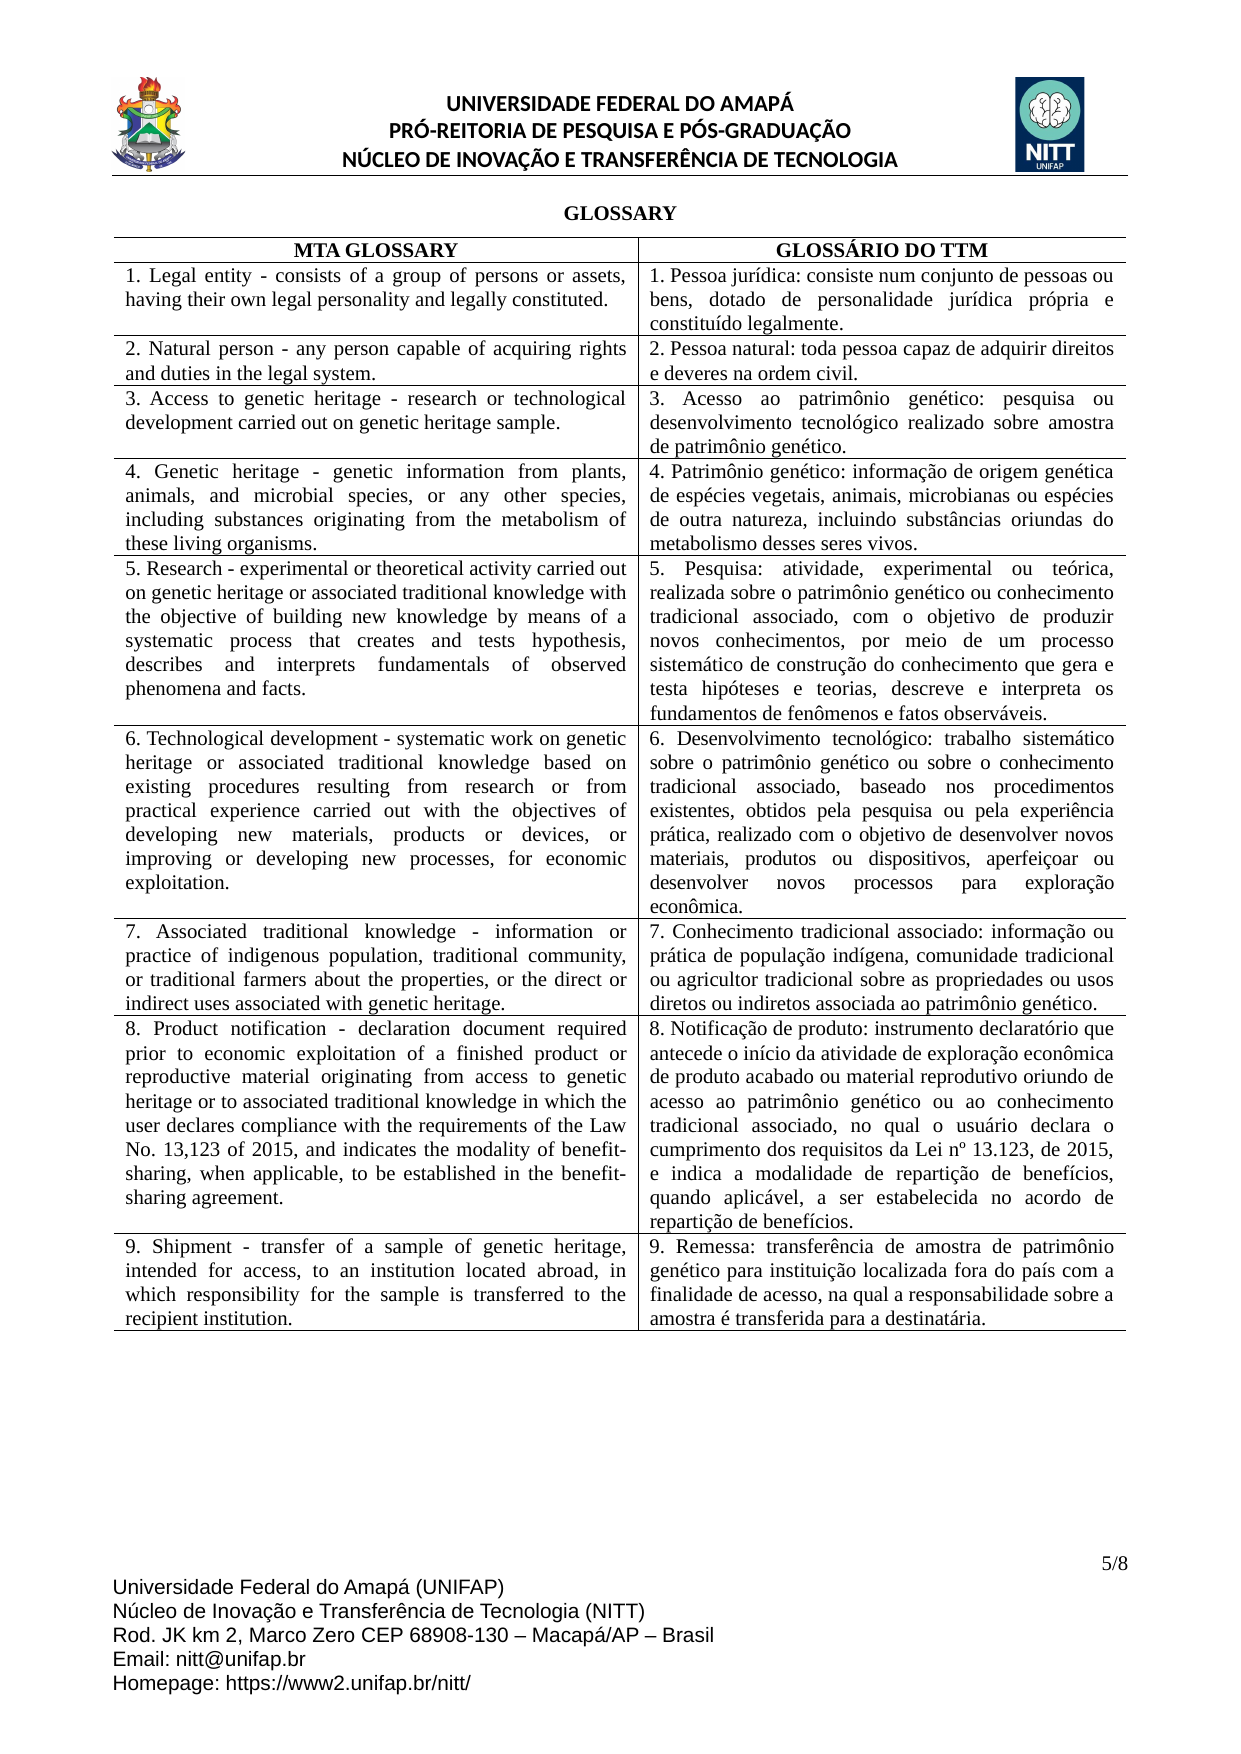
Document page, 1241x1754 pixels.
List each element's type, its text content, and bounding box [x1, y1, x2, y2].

picture [111, 77, 186, 172]
table_cell 5. Research - experimental or theoretical activity carried out on genetic heritage or associated traditional knowledge with the objective of building new knowledge by means of a systematic process that creates and tests hypothesis, describes and interprets fundamentals of observed phenomena and facts. [114, 556, 638, 724]
picture [1015, 77, 1085, 172]
table_cell 1. Legal entity - consists of a group of persons or assets, having their own legal personality and legally constituted. [114, 263, 638, 335]
table_cell 3. Access to genetic heritage - research or technological development carried out on genetic heritage sample. [114, 386, 638, 458]
table_cell 7. Associated traditional knowledge - information or practice of indigenous population, traditional community, or traditional farmers about the properties, or the direct or indirect uses associated with genetic heritage. [114, 919, 638, 1015]
table_cell 6. Desenvolvimento tecnológico: trabalho sistemático sobre o patrimônio genético ou sobre o conhecimento tradicional associado, baseado nos procedimentos existentes, obtidos pela pesquisa ou pela experiência prática, realizado com o objetivo de desenvolver novos materiais, produtos ou dispositivos, aperfeiçoar ou desenvolver novos processos para exploração econômica. [639, 726, 1126, 918]
table_cell 4. Patrimônio genético: informação de origem genética de espécies vegetais, animais, microbianas ou espécies de outra natureza, incluindo substâncias oriundas do metabolismo desses seres vivos. [639, 459, 1126, 555]
table_cell 7. Conhecimento tradicional associado: informação ou prática de população indígena, comunidade tradicional ou agricultor tradicional sobre as propriedades ou usos diretos ou indiretos associada ao patrimônio genético. [639, 919, 1126, 1015]
table_cell 5. Pesquisa: atividade, experimental ou teórica, realizada sobre o patrimônio genético ou conhecimento tradicional associado, com o objetivo de produzir novos conhecimentos, por meio de um processo sistemático de construção do conhecimento que gera e testa hipóteses e teorias, descreve e interpreta os fundamentos de fenômenos e fatos observáveis. [639, 556, 1126, 724]
text GLOSSARY [112, 200, 1128, 224]
table_cell 9. Remessa: transferência de amostra de patrimônio genético para instituição localizada fora do país com a finalidade de acesso, na qual a responsabilidade sobre a amostra é transferida para a destinatária. [639, 1234, 1126, 1330]
table_header MTA GLOSSARY [114, 238, 638, 262]
table_header GLOSSÁRIO DO TTM [639, 238, 1126, 262]
table_cell 9. Shipment - transfer of a sample of genetic heritage, intended for access, to an institution located abroad, in which responsibility for the sample is transferred to the recipient institution. [114, 1234, 638, 1330]
table_cell 3. Acesso ao patrimônio genético: pesquisa ou desenvolvimento tecnológico realizado sobre amostra de patrimônio genético. [639, 386, 1126, 458]
table_cell 8. Notificação de produto: instrumento declaratório que antecede o início da atividade de exploração econômica de produto acabado ou material reprodutivo oriundo de acesso ao patrimônio genético ou ao conhecimento tradicional associado, no qual o usuário declara o cumprimento dos requisitos da Lei nº 13.123, de 2015, e indica a modalidade de repartição de benefícios, quando aplicável, a ser estabelecida no acordo de repartição de benefícios. [639, 1016, 1126, 1233]
table_cell 2. Pessoa natural: toda pessoa capaz de adquirir direitos e deveres na ordem civil. [639, 336, 1126, 384]
table_cell 6. Technological development - systematic work on genetic heritage or associated traditional knowledge based on existing procedures resulting from research or from practical experience carried out with the objectives of developing new materials, products or devices, or improving or developing new processes, for economic exploitation. [114, 726, 638, 918]
table_cell 2. Natural person - any person capable of acquiring rights and duties in the legal system. [114, 336, 638, 384]
table_cell 8. Product notification - declaration document required prior to economic exploitation of a finished product or reproductive material originating from access to genetic heritage or to associated traditional knowledge in which the user declares compliance with the requirements of the Law No. 13,123 of 2015, and indicates the modality of benefit-sharing, when applicable, to be established in the benefit-sharing agreement. [114, 1016, 638, 1233]
table_cell 1. Pessoa jurídica: consiste num conjunto de pessoas ou bens, dotado de personalidade jurídica própria e constituído legalmente. [639, 263, 1126, 335]
table_cell 4. Genetic heritage - genetic information from plants, animals, and microbial species, or any other species, including substances originating from the metabolism of these living organisms. [114, 459, 638, 555]
